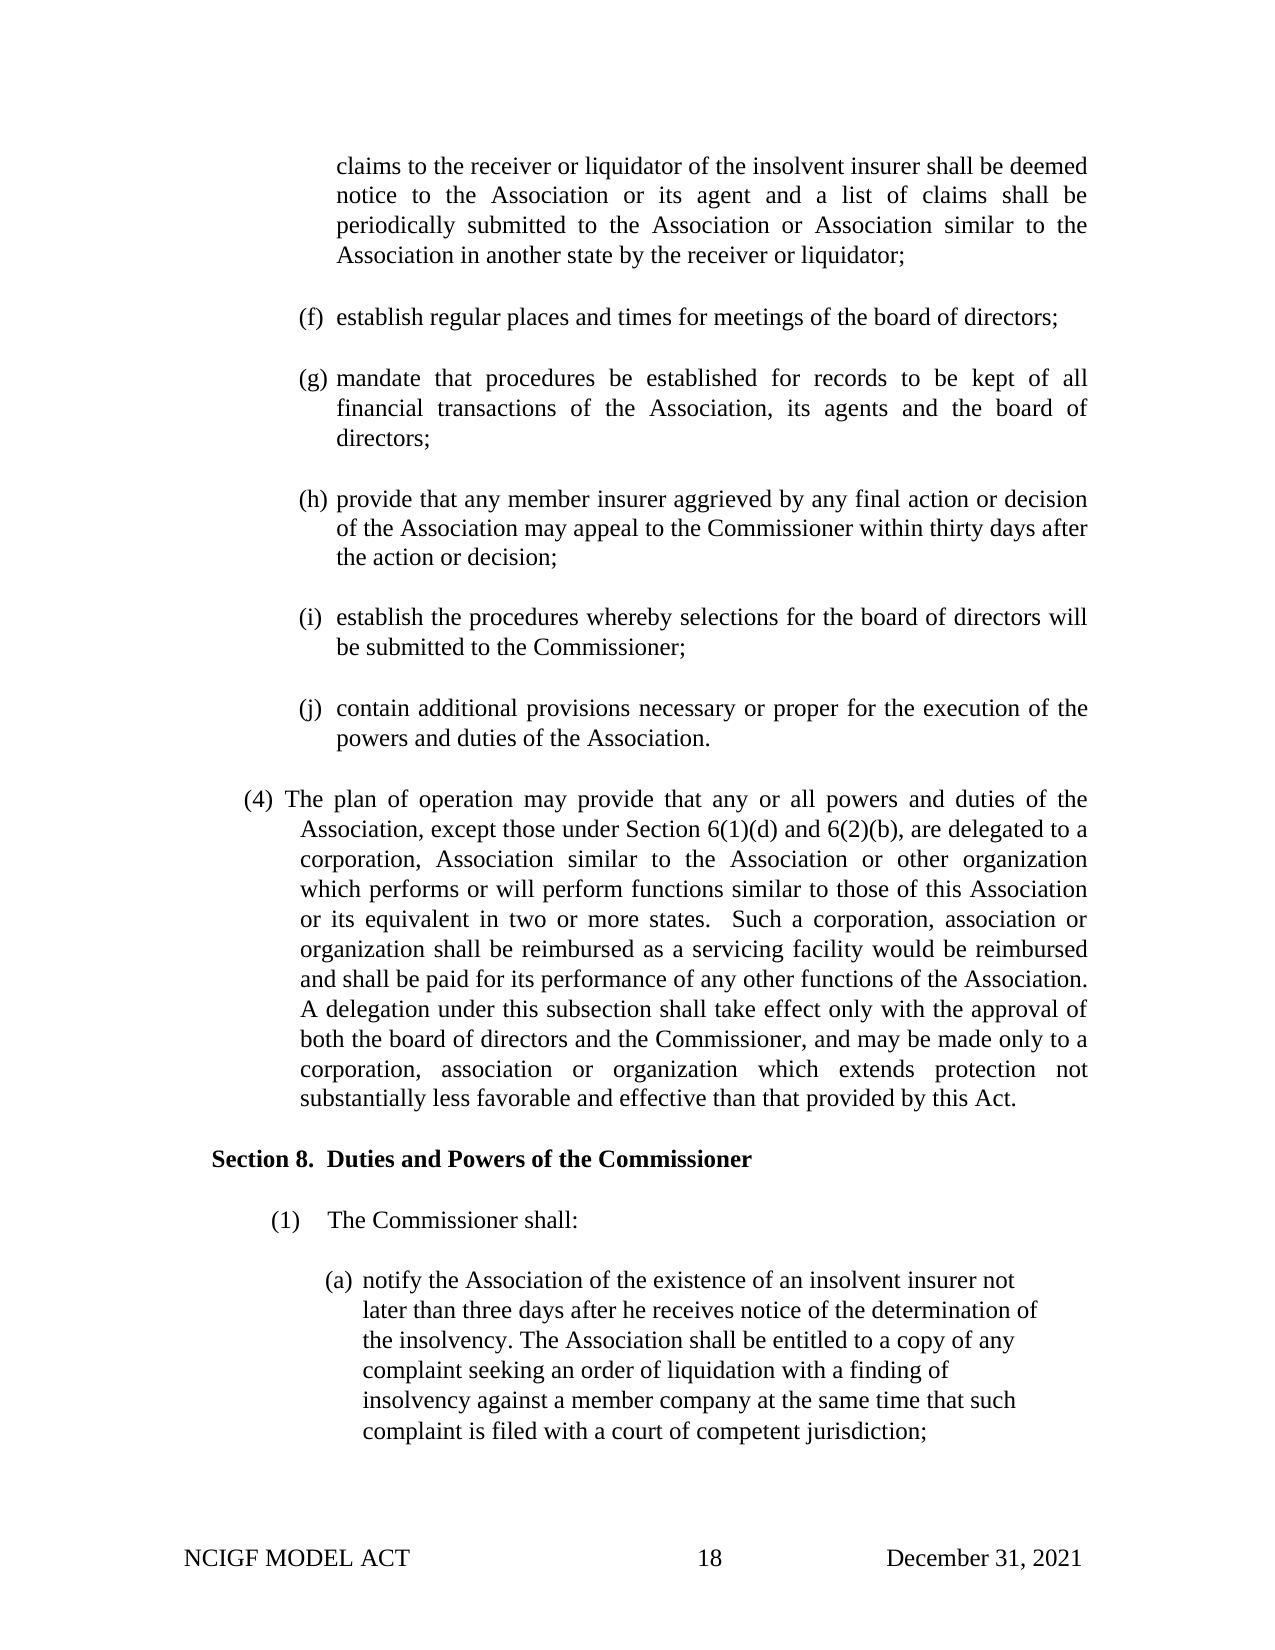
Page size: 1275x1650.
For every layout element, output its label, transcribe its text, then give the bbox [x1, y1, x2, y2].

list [298, 151, 1089, 269]
list The Commissioner shall: [271, 1205, 1061, 1234]
list contain additional provisions necessary or proper for the execution of the powers and duties of the Association. [298, 693, 1089, 752]
list establish the procedures whereby selections for the board of directors will be submitted to the Commissioner; [298, 602, 1089, 661]
list notify the Association of the existence of an insolvent insurer not later than three days after he receives notice of the determination of the insolvency. The Association shall be entitled to a copy of any complaint seeking an order of liquidation with a finding of insolvency against a member company at the same time that such complaint is filed with a court of competent jurisdiction; [325, 1265, 1059, 1444]
subtitle Section 8. Duties and Powers of the Commissioner [211, 1144, 1089, 1173]
list provide that any member insurer aggrieved by any final action or decision of the Association may appeal to the Commissioner within thirty days after the action or decision; [298, 484, 1089, 571]
list establish regular places and times for meetings of the board of directors; [298, 302, 1089, 331]
text (4) The plan of operation may provide that any or all powers and duties of the Association, except those under Section 6(1)(d) and 6(2)(b), are delegated to a corporation, Association similar to the Association or other organization which performs or will perform functions similar to those of this Association or its equivalent in two or more states. Such a corporation, association or organization shall be reimbursed as a servicing facility would be reimbursed and shall be paid for its performance of any other functions of the Association. A delegation under this subsection shall take effect only with the approval of both the board of directors and the Commissioner, and may be made only to a corporation, association or organization which extends protection not substantially less favorable and effective than that provided by this Act. [244, 784, 1089, 1112]
list mandate that procedures be established for records to be kept of all financial transactions of the Association, its agents and the board of directors; [298, 363, 1089, 452]
